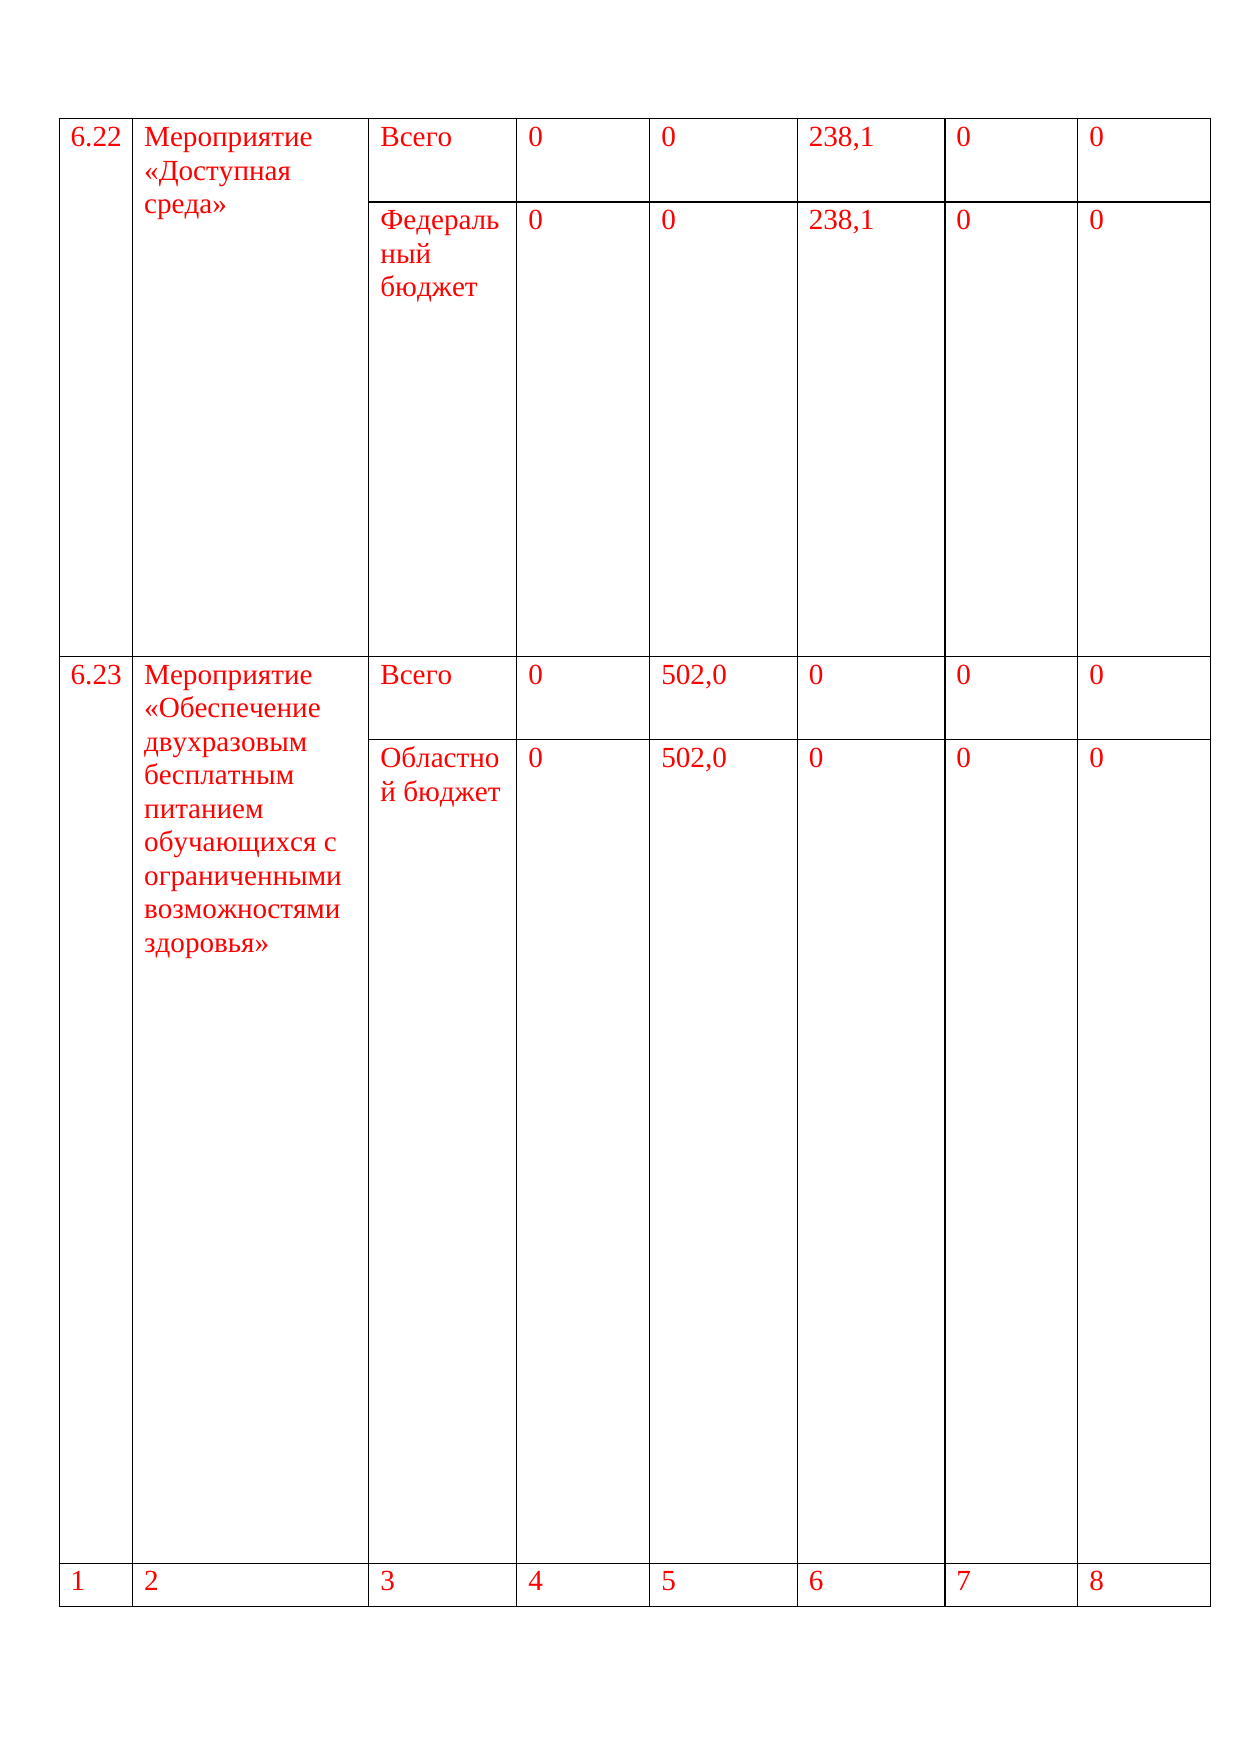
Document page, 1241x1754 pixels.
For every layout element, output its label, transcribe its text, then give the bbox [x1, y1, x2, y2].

table_cell 7 [946, 1564, 1077, 1606]
table_cell 4 [517, 1564, 649, 1606]
table_cell 0 [517, 740, 649, 1562]
table_cell Мероприятие «Обеспечение двухразовым бесплатным питанием обучающихся с ограниченными возможностями здоровья» [133, 657, 368, 1562]
table_cell 8 [1078, 1564, 1210, 1606]
table_cell 0 [650, 119, 797, 201]
table_cell 0 [798, 740, 944, 1562]
table_cell Мероприятие «Доступная среда» [133, 119, 368, 656]
table_cell 0 [946, 657, 1077, 739]
table_cell 2 [133, 1564, 368, 1606]
table_cell 0 [517, 119, 649, 201]
table_cell 0 [1078, 657, 1210, 739]
table_cell 0 [650, 203, 797, 656]
table_cell 238,1 [798, 203, 944, 656]
table_cell 6.22 [60, 119, 132, 656]
table_cell 0 [1078, 203, 1210, 656]
table_cell 0 [517, 203, 649, 656]
table_cell 0 [946, 119, 1077, 201]
table_cell 6.23 [60, 657, 132, 1562]
table_cell 0 [946, 740, 1077, 1562]
table_cell 5 [650, 1564, 797, 1606]
table_cell 6 [798, 1564, 944, 1606]
table_cell 502,0 [650, 657, 797, 739]
table_cell 0 [798, 657, 944, 739]
table_cell 3 [369, 1564, 516, 1606]
table_cell 0 [1078, 119, 1210, 201]
table_cell 1 [60, 1564, 132, 1606]
table_cell 502,0 [650, 740, 797, 1562]
table_cell Всего [369, 657, 516, 739]
table_cell 0 [946, 203, 1077, 656]
table_cell 0 [517, 657, 649, 739]
table_cell Всего [369, 119, 516, 201]
table_cell 0 [1078, 740, 1210, 1562]
table_cell Областной бюджет [369, 740, 516, 1562]
table_cell 238,1 [798, 119, 944, 201]
table_cell Федеральный бюджет [369, 203, 516, 656]
